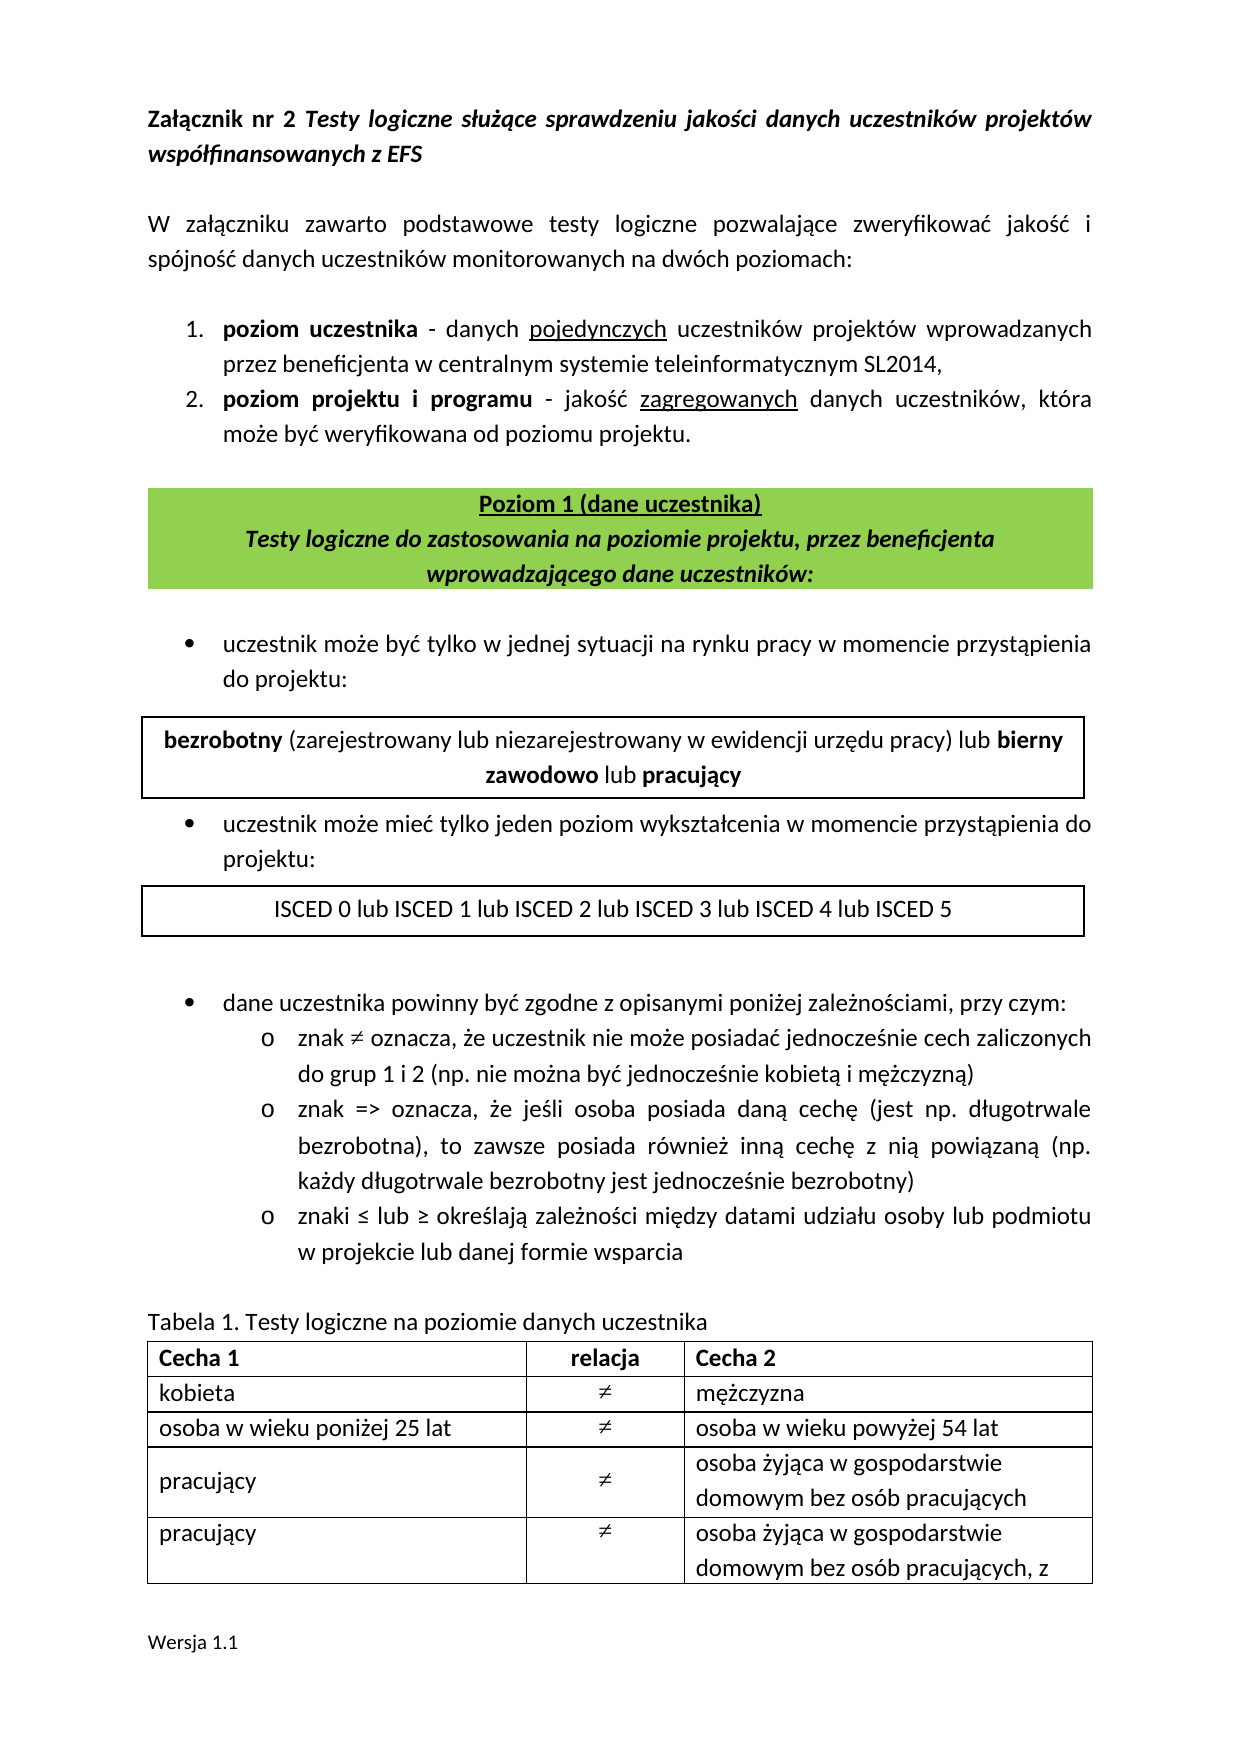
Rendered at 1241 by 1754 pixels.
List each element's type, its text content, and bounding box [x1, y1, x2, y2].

table_cell [527, 1448, 684, 1517]
table_cell [527, 1377, 684, 1411]
list poziom uczestnika - danych pojedynczych uczestników projektów wprowadzanych przez beneficjenta w centralnym systemie teleinformatycznym SL2014, [185, 313, 1093, 379]
table_cell pracujący [148, 1518, 526, 1583]
table_cell mężczyzna [685, 1377, 1092, 1411]
list znak oznacza, że uczestnik nie może posiadać jednocześnie cech zaliczonych do grup 1 i 2 (np. nie można być jednocześnie kobietą i mężczyzną) [260, 1022, 1093, 1089]
list uczestnik może być tylko w jednej sytuacji na rynku pracy w momencie przystąpienia do projektu: [185, 628, 1093, 694]
table_cell pracujący [148, 1448, 526, 1517]
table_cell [685, 1518, 1092, 1583]
list poziom projektu i programu - jakość zagregowanych danych uczestników, która może być weryfikowana od poziomu projektu. [185, 383, 1093, 449]
text Poziom 1 (dane uczestnika) [148, 488, 1093, 519]
text Tabela 1. Testy logiczne na poziomie danych uczestnika [148, 1306, 1093, 1337]
text Testy logiczne do zastosowania na poziomie projektu, przez beneficjenta wprowadzającego dane uczestników: [148, 523, 1093, 589]
text W załączniku zawarto podstawowe testy logiczne pozwalające zweryfikować jakość i spójność danych uczestników monitorowanych na dwóch poziomach: [148, 208, 1093, 274]
table_cell osoba w wieku poniżej 25 lat [148, 1413, 526, 1446]
table_cell osoba w wieku powyżej 54 lat [685, 1413, 1092, 1446]
table_cell kobieta [148, 1377, 526, 1411]
list dane uczestnika powinny być zgodne z opisanymi poniżej zależnościami, przy czym: [185, 987, 1093, 1018]
table_header Cecha 2 [685, 1342, 1092, 1376]
table_header relacja [527, 1342, 684, 1376]
list znak => oznacza, że jeśli osoba posiada daną cechę (jest np. długotrwale bezrobotna), to zawsze posiada również inną cechę z nią powiązaną (np. każdy długotrwale bezrobotny jest jednocześnie bezrobotny) [260, 1094, 1093, 1195]
list uczestnik może mieć tylko jeden poziom wykształcenia w momencie przystąpienia do projektu: [185, 698, 1093, 873]
list znaki ≤ lub ≥ określają zależności między datami udziału osoby lub podmiotu w projekcie lub danej formie wsparcia [260, 1200, 1093, 1267]
table_header Cecha 1 [148, 1342, 526, 1376]
table_cell [527, 1413, 684, 1446]
text Załącznik nr 2 Testy logiczne służące sprawdzeniu jakości danych uczestników projektów współfinansowanych z EFS [148, 103, 1093, 169]
table_cell osoba żyjąca w gospodarstwie domowym bez osób pracujących [685, 1448, 1092, 1517]
table_cell [527, 1518, 684, 1583]
